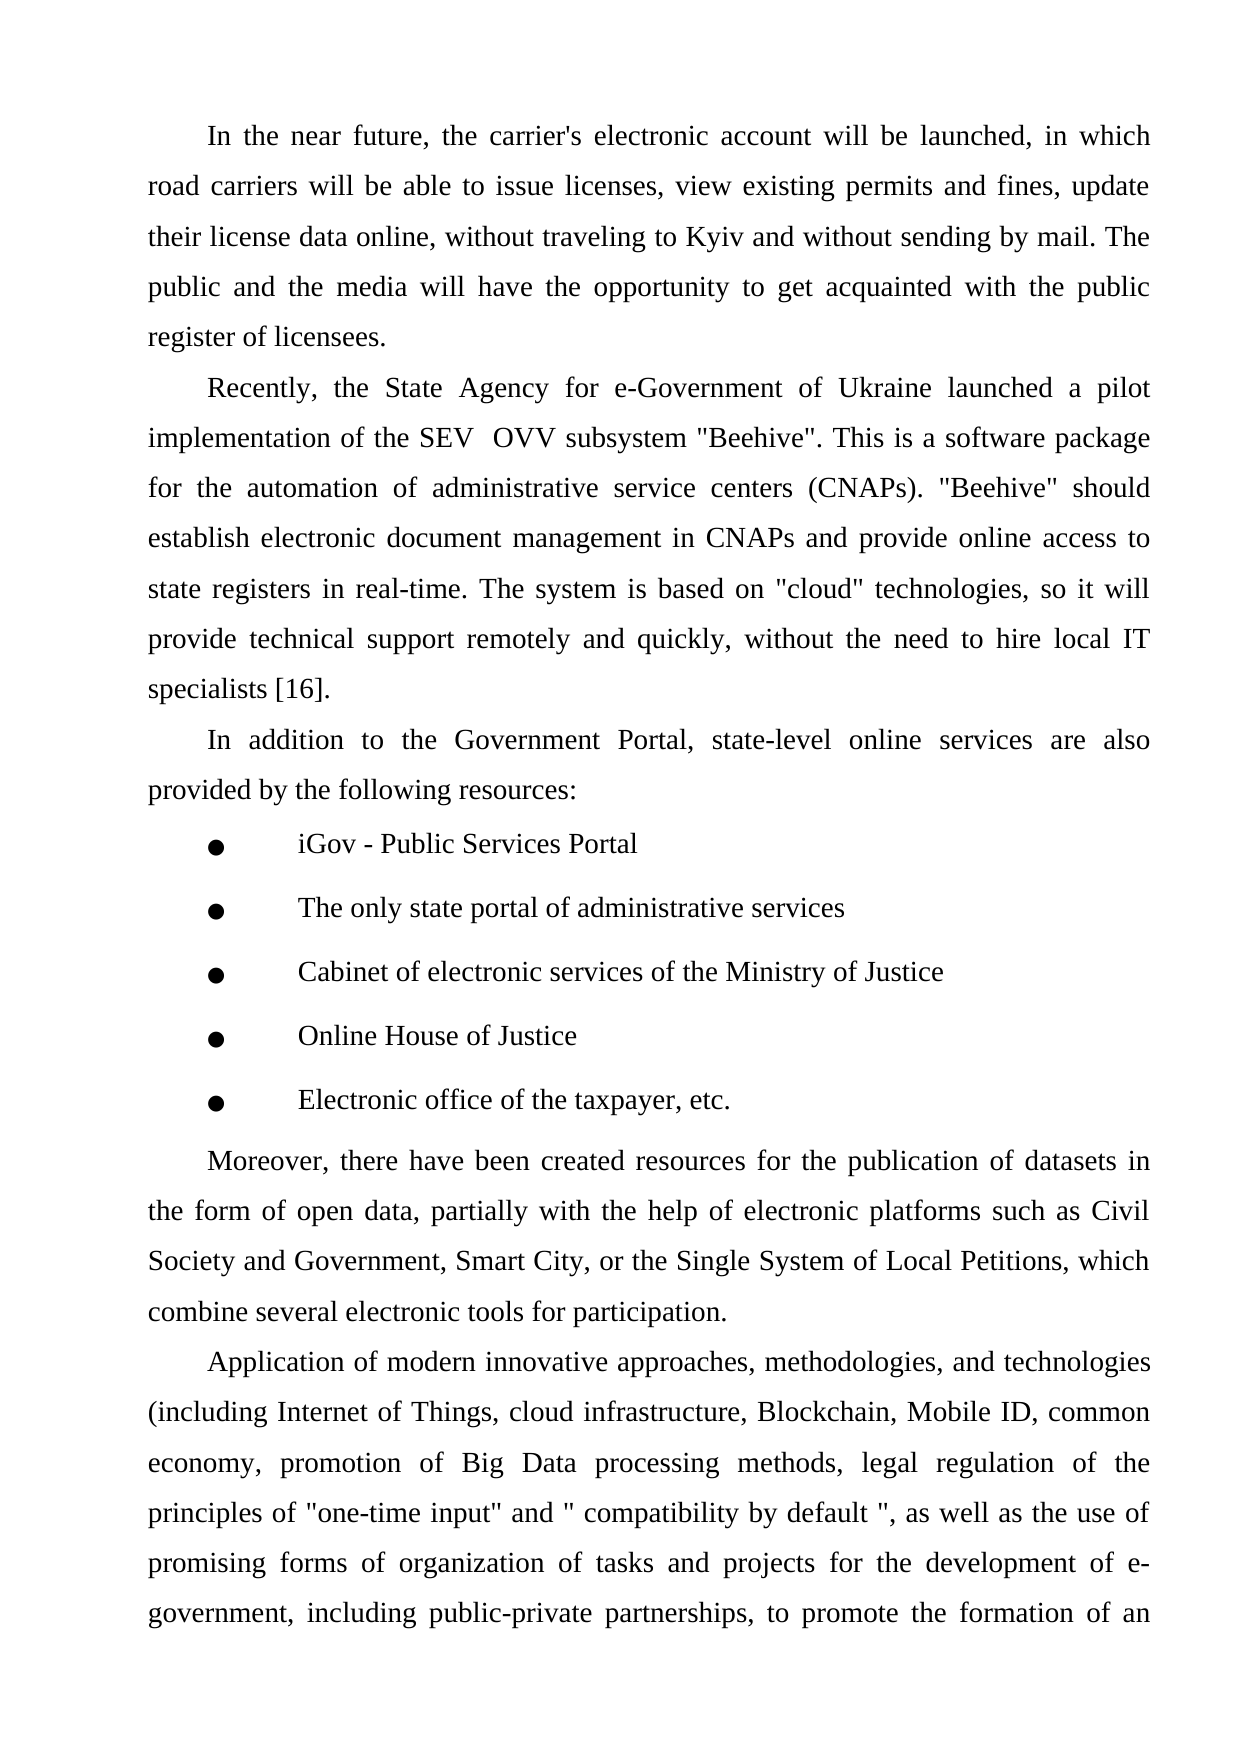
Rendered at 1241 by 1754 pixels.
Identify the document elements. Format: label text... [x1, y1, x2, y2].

list iGov - Public Services Portal [148, 822, 1152, 865]
list Cabinet of electronic services of the Ministry of Justice [148, 951, 1152, 993]
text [148, 1344, 1152, 1629]
list Online House of Justice [148, 1015, 1152, 1057]
subtitle In the near future, the carrier's electronic account will be launched, in which road carriers will be able to issue licenses, view existing permits and fines, update their license data online, without traveling to Kyiv and without sending by mail. The public and the media will have the opportunity to get acquainted with the public register of licensees. [148, 118, 1152, 353]
list Electronic office of the taxpayer, etc. [148, 1079, 1152, 1121]
subtitle Recently, the State Agency for e-Government of Ukraine launched a pilot implementation of the SEV OVV subsystem "Beehive". This is a software package for the automation of administrative service centers (CNAPs). "Beehive" should establish electronic document management in CNAPs and provide online access to state registers in real-time. The system is based on "cloud" technologies, so it will provide technical support remotely and quickly, without the need to hire local IT specialists [16]. [148, 370, 1152, 705]
subtitle In addition to the Government Portal, state-level online services are also provided by the following resources: [148, 722, 1152, 806]
text Moreover, there have been created resources for the publication of datasets in the form of open data, partially with the help of electronic platforms such as Civil Society and Government, Smart City, or the Single System of Local Petitions, which combine several electronic tools for participation. [148, 1143, 1152, 1327]
list The only state portal of administrative services [148, 887, 1152, 929]
